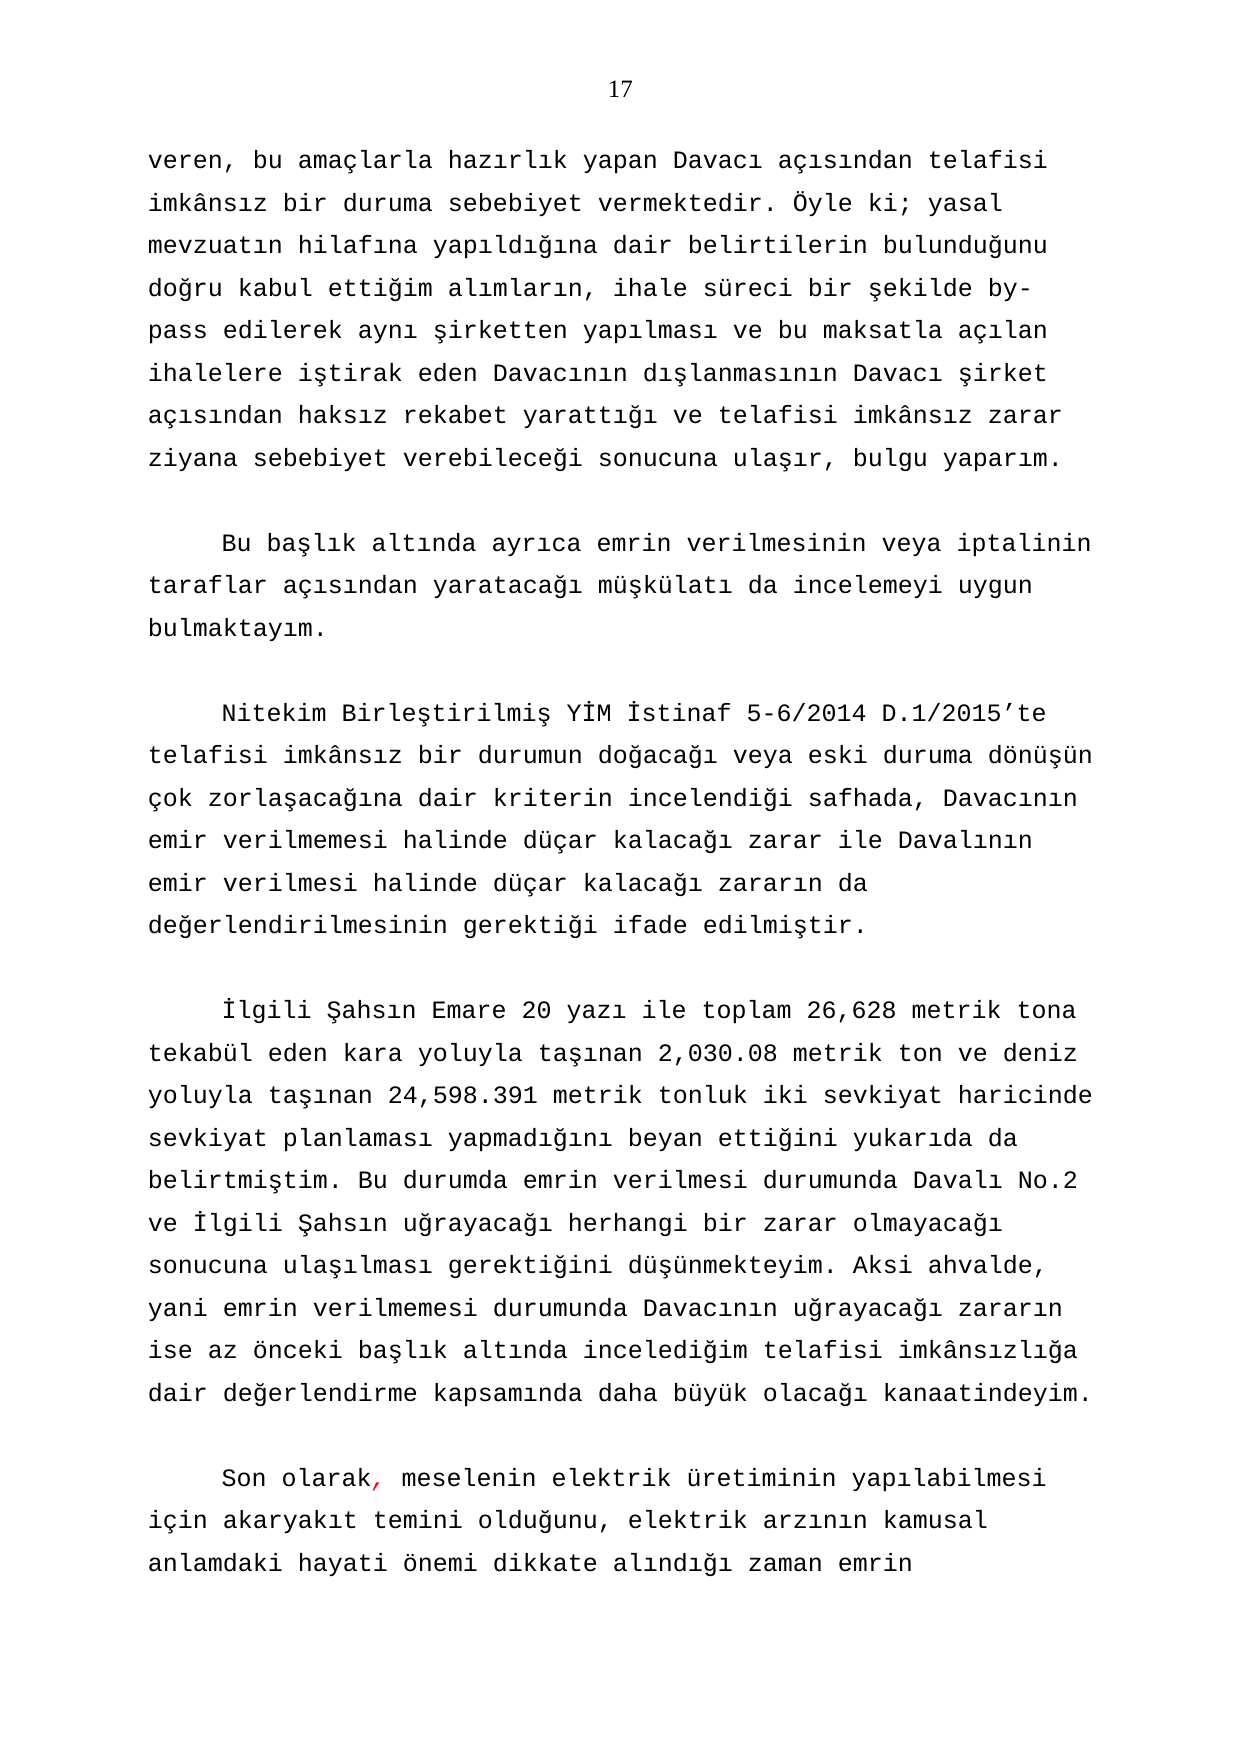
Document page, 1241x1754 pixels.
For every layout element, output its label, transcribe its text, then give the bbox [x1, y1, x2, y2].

text Bu başlık altında ayrıca emrin verilmesinin veya iptalinin taraflar açısından yaratacağı müşkülatı da incelemeyi uygun bulmaktayım. [148, 530, 1093, 643]
text İlgili Şahsın Emare 20 yazı ile toplam 26,628 metrik tona tekabül eden kara yoluyla taşınan 2,030.08 metrik ton ve deniz yoluyla taşınan 24,598.391 metrik tonluk iki sevkiyat haricinde sevkiyat planlaması yapmadığını beyan ettiğini yukarıda da belirtmiştim. Bu durumda emrin verilmesi durumunda Davalı No.2 ve İlgili Şahsın uğrayacağı herhangi bir zarar olmayacağı sonucuna ulaşılması gerektiğini düşünmekteyim. Aksi ahvalde, yani emrin verilmemesi durumunda Davacının uğrayacağı zararın ise az önceki başlık altında incelediğim telafisi imkânsızlığa dair değerlendirme kapsamında daha büyük olacağı kanaatindeyim. [148, 998, 1093, 1408]
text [148, 1465, 1093, 1578]
text Nitekim Birleştirilmiş YİM İstinaf 5-6/2014 D.1/2015’te telafisi imkânsız bir durumun doğacağı veya eski duruma dönüşün çok zorlaşacağına dair kriterin incelendiği safhada, Davacının emir verilmemesi halinde düçar kalacağı zarar ile Davalının emir verilmesi halinde düçar kalacağı zararın da değerlendirilmesinin gerektiği ifade edilmiştir. [148, 700, 1093, 941]
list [148, 148, 1093, 473]
